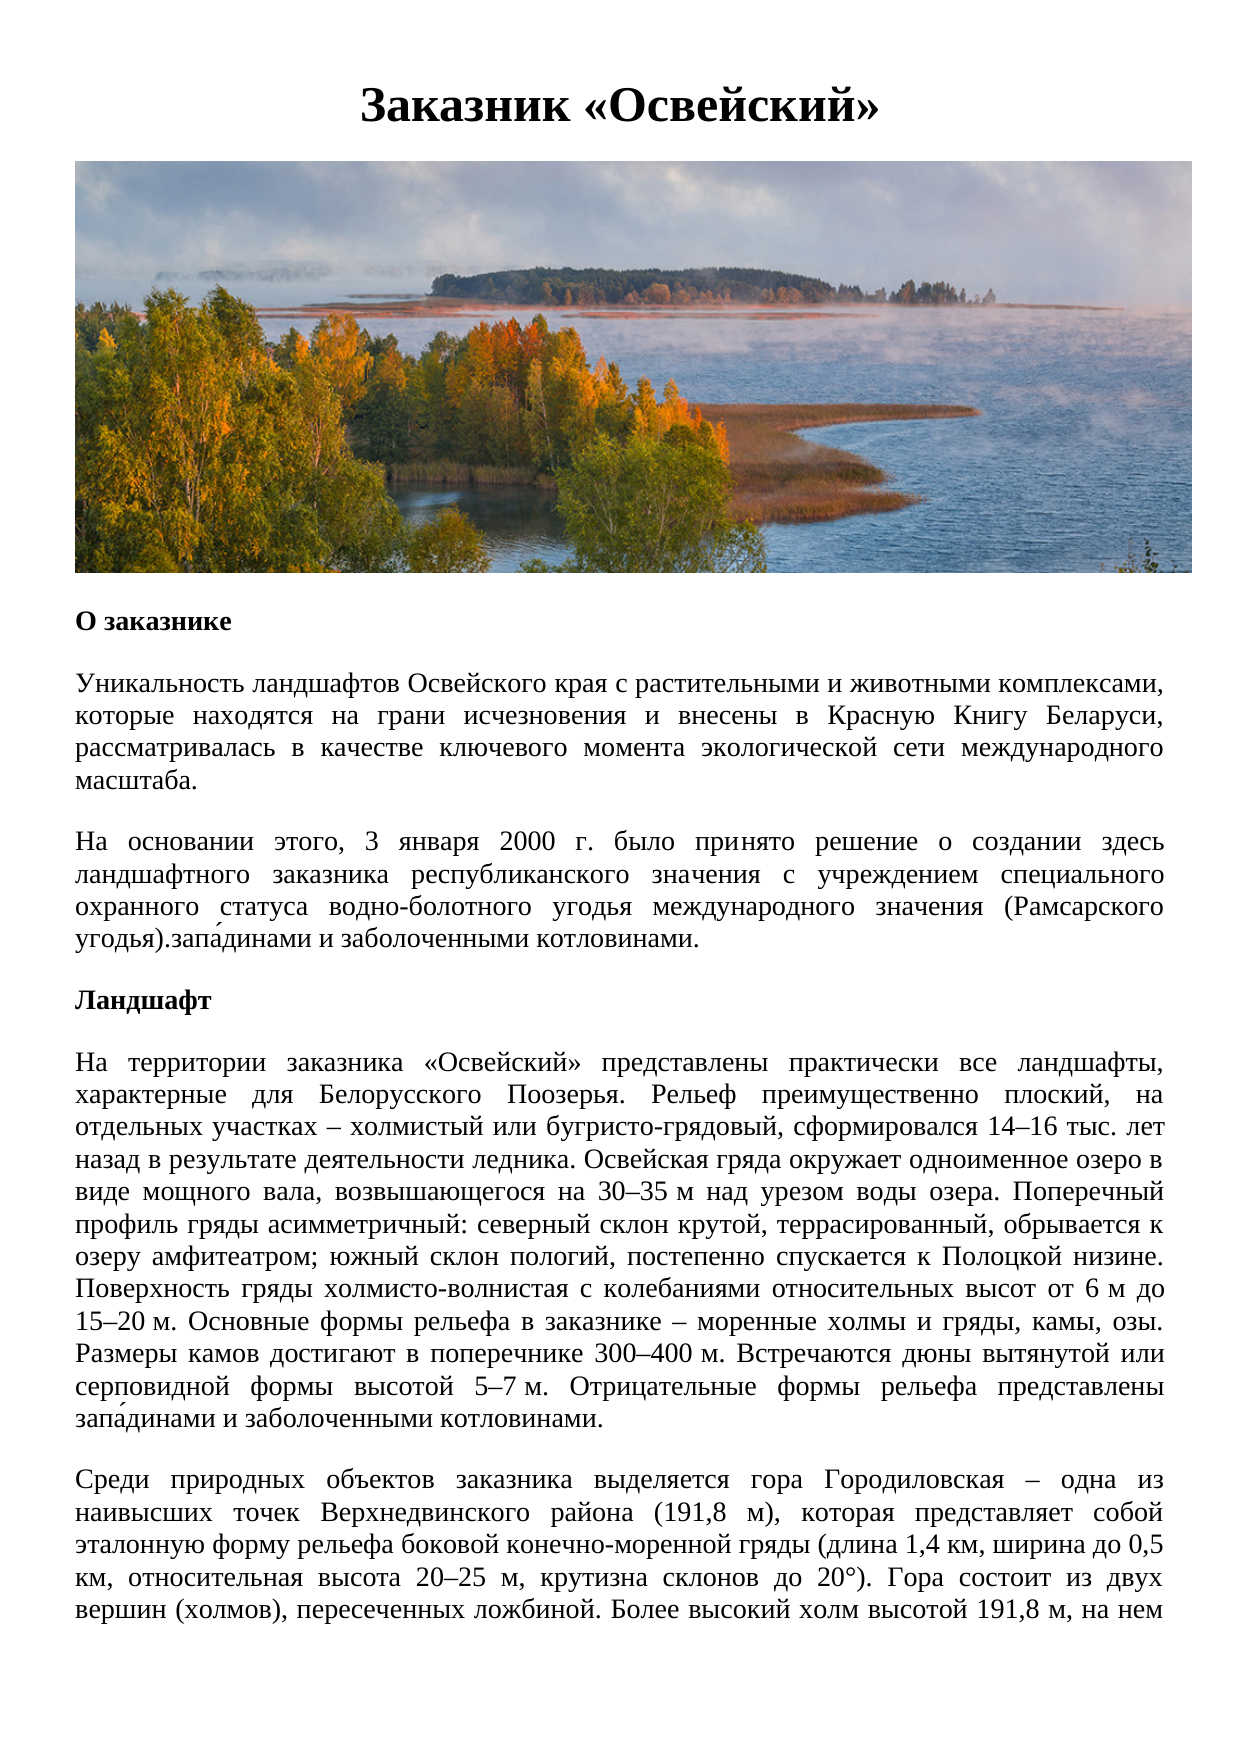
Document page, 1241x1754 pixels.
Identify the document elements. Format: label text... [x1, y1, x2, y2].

text Уникальность ландшафтов Освейского края с растительными и животными комплексами, которые находятся на грани исчезновения и внесены в Красную Книгу Беларуси, рассматривалась в качестве ключевого момента экологической сети международного масштаба. [75, 666, 1165, 795]
subtitle О заказнике [75, 604, 1165, 636]
text На основании этого, 3 января 2000 г. было принято решение о создании здесь ландшафтного заказника республиканского значения с учреждением специального охранного статуса водно-болотного угодья международного значения (Рамсарского угодья).запа́динами и заболоченными котловинами. [75, 824, 1165, 954]
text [75, 1463, 1165, 1624]
picture [75, 161, 1192, 573]
subtitle Заказник «Освейский» [75, 75, 1165, 132]
text На территории заказника «Освейский» представлены практически все ландшафты, характерные для Белорусского Поозерья. Рельеф преимущественно плоский, на отдельных участках – холмистый или бугристо-грядовый, сформировался 14–16 тыс. лет назад в результате деятельности ледника. Освейская гряда окружает одноименное озеро в виде мощного вала, возвышающегося на 30–35 м над урезом воды озера. Поперечный профиль гряды асимметричный: северный склон крутой, террасированный, обрывается к озеру амфитеатром; южный склон пологий, постепенно спускается к Полоцкой низине. Поверхность гряды холмисто-волнистая с колебаниями относительных высот от 6 м до 15–20 м. Основные формы рельефа в заказнике – моренные холмы и гряды, камы, озы. Размеры камов достигают в поперечнике 300–400 м. Встречаются дюны вытянутой или серповидной формы высотой 5–7 м. Отрицательные формы рельефа представлены запа́динами и заболоченными котловинами. [75, 1045, 1165, 1433]
subtitle Ландшафт [75, 983, 1165, 1016]
